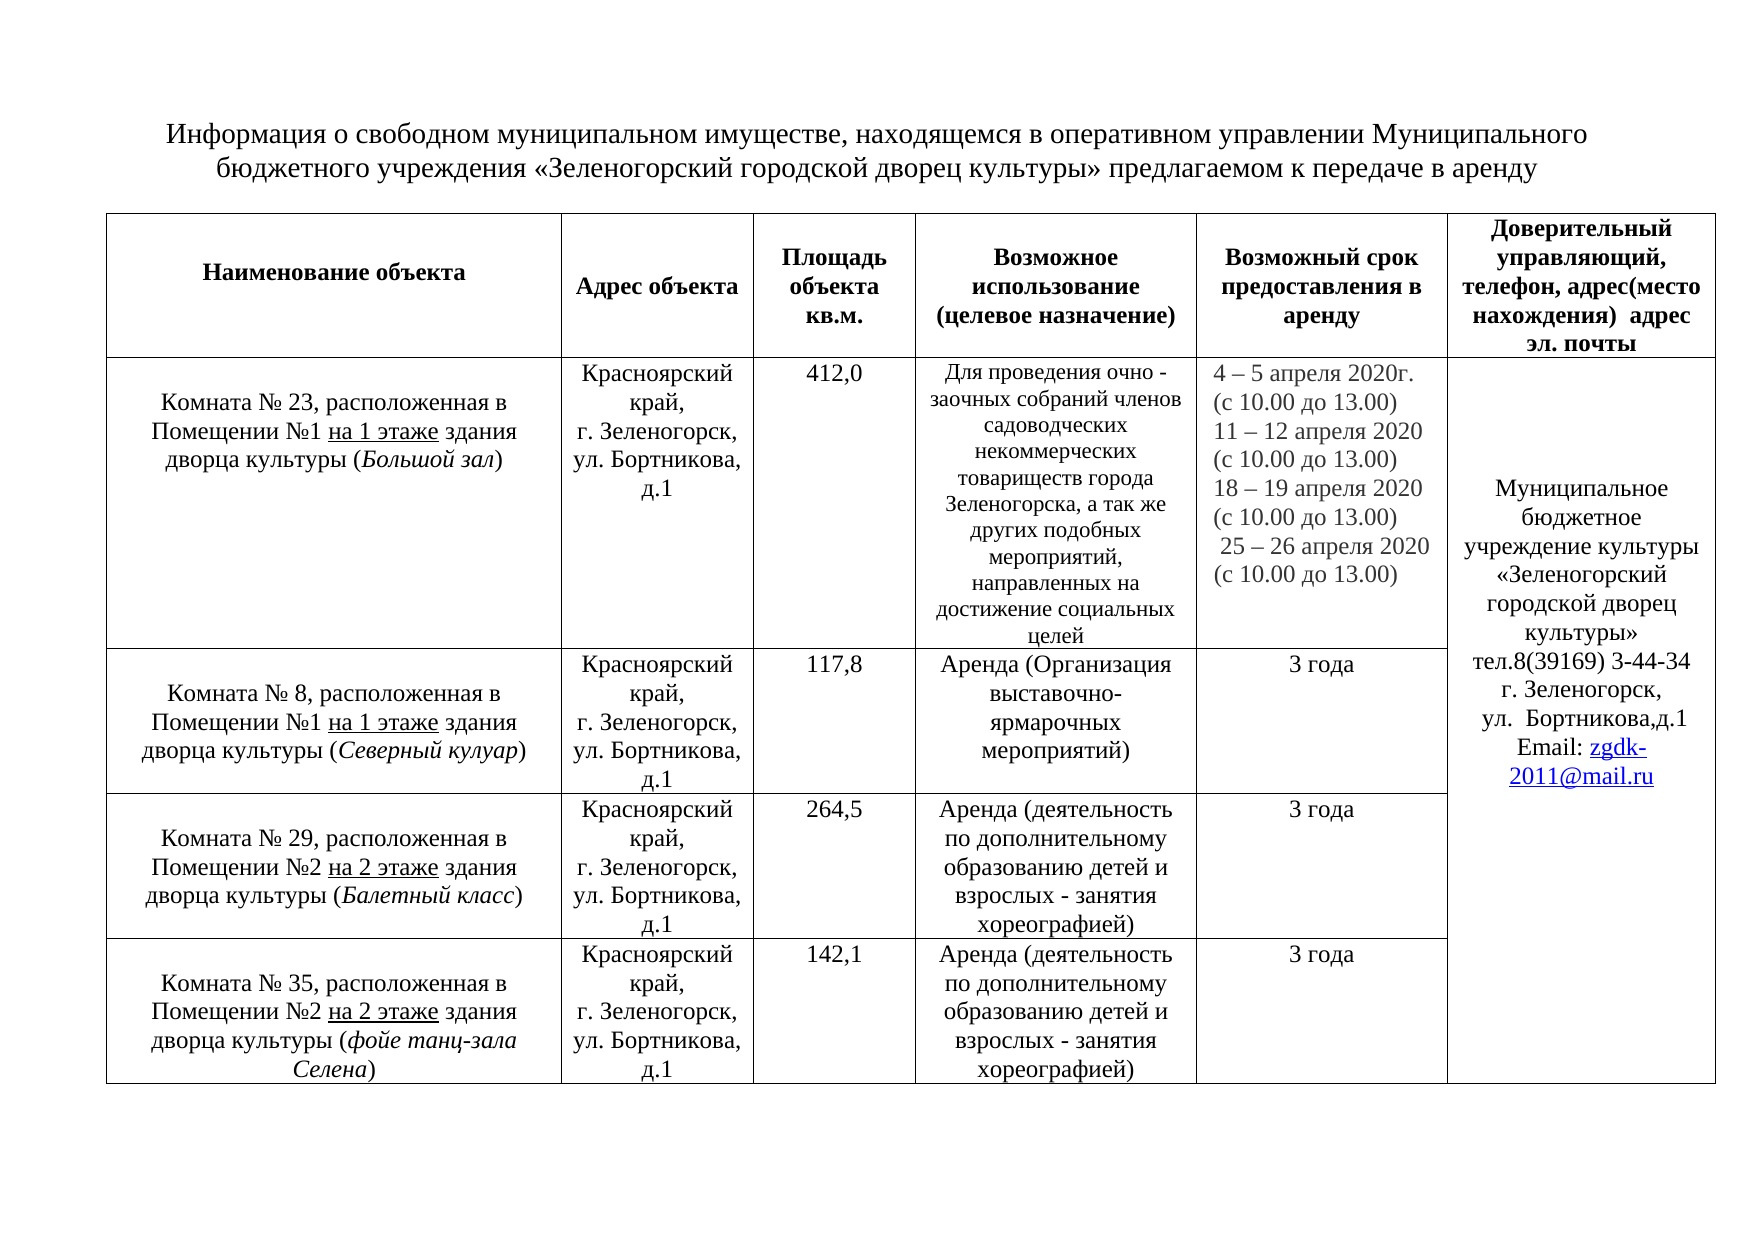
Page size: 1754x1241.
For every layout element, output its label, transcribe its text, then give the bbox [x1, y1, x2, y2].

table_cell Аренда (деятельность по дополнительному образованию детей и взрослых - занятия хореографией) [916, 794, 1196, 938]
text Информация о свободном муниципальном имуществе, находящемся в оперативном управлении Муниципального бюджетного учреждения «Зеленогорский городской дворец культуры» предлагаемом к передаче в аренду [118, 117, 1636, 184]
table_cell 3 года [1197, 939, 1447, 1083]
table_cell 4 – 5 апреля 2020г. (с 10.00 до 13.00) 11 – 12 апреля 2020 (с 10.00 до 13.00) 18 – 19 апреля 2020 (с 10.00 до 13.00) 25 – 26 апреля 2020 (с 10.00 до 13.00) [1197, 358, 1447, 648]
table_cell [916, 939, 1196, 1083]
table_cell Красноярский край, г. Зеленогорск, ул. Бортникова, д.1 [562, 649, 753, 793]
table_header Адрес объекта [562, 214, 753, 357]
table_header Площадь объекта кв.м. [754, 214, 915, 357]
table_cell Комната № 8, расположенная в Помещении №1 на 1 этаже здания дворца культуры (Северный кулуар) [107, 649, 561, 793]
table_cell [562, 939, 753, 1083]
table_cell Красноярский край, г. Зеленогорск, ул. Бортникова, д.1 [562, 358, 753, 648]
table_cell Аренда (Организация выставочно-ярмарочных мероприятий) [916, 649, 1196, 793]
table_cell 3 года [1197, 649, 1447, 793]
table_cell Комната № 23, расположенная в Помещении №1 на 1 этаже здания дворца культуры (Большой зал) [107, 358, 561, 648]
table_cell Муниципальное бюджетное учреждение культуры «Зеленогорский городской дворец культуры» тел.8(39169) 3-44-34 г. Зеленогорск, ул. Бортникова,д.1 Email: zgdk-2011@mail.ru Муниципальное бюджетное учреждение культуры «Зеленогорский городской дворец культуры» тел.8(39169) 3-44-34 г. Зеленогорск, ул. Бортникова, д.1 Email: zgdk-2011@mail.ru [1448, 358, 1715, 1083]
table_cell 117,8 [754, 649, 915, 793]
table_cell Для проведения очно - заочных собраний членов садоводческих некоммерческих товариществ города Зеленогорска, а так же других подобных мероприятий, направленных на достижение социальных целей [916, 358, 1196, 648]
table_cell 412,0 [754, 358, 915, 648]
table_header Доверительный управляющий, телефон, адрес(место нахождения) адрес эл. почты [1448, 214, 1715, 357]
table_header Наименование объекта [107, 214, 561, 357]
table_header Возможный срок предоставления в аренду [1197, 214, 1447, 357]
table_cell Комната № 29, расположенная в Помещении №2 на 2 этаже здания дворца культуры (Балетный класс) [107, 794, 561, 938]
table_cell Красноярский край, г. Зеленогорск, ул. Бортникова, д.1 [562, 794, 753, 938]
table_cell 264,5 [754, 794, 915, 938]
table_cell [107, 939, 561, 1083]
table_cell 3 года [1197, 794, 1447, 938]
table_header Возможное использование (целевое назначение) [916, 214, 1196, 357]
table_cell 142,1 [754, 939, 915, 1083]
